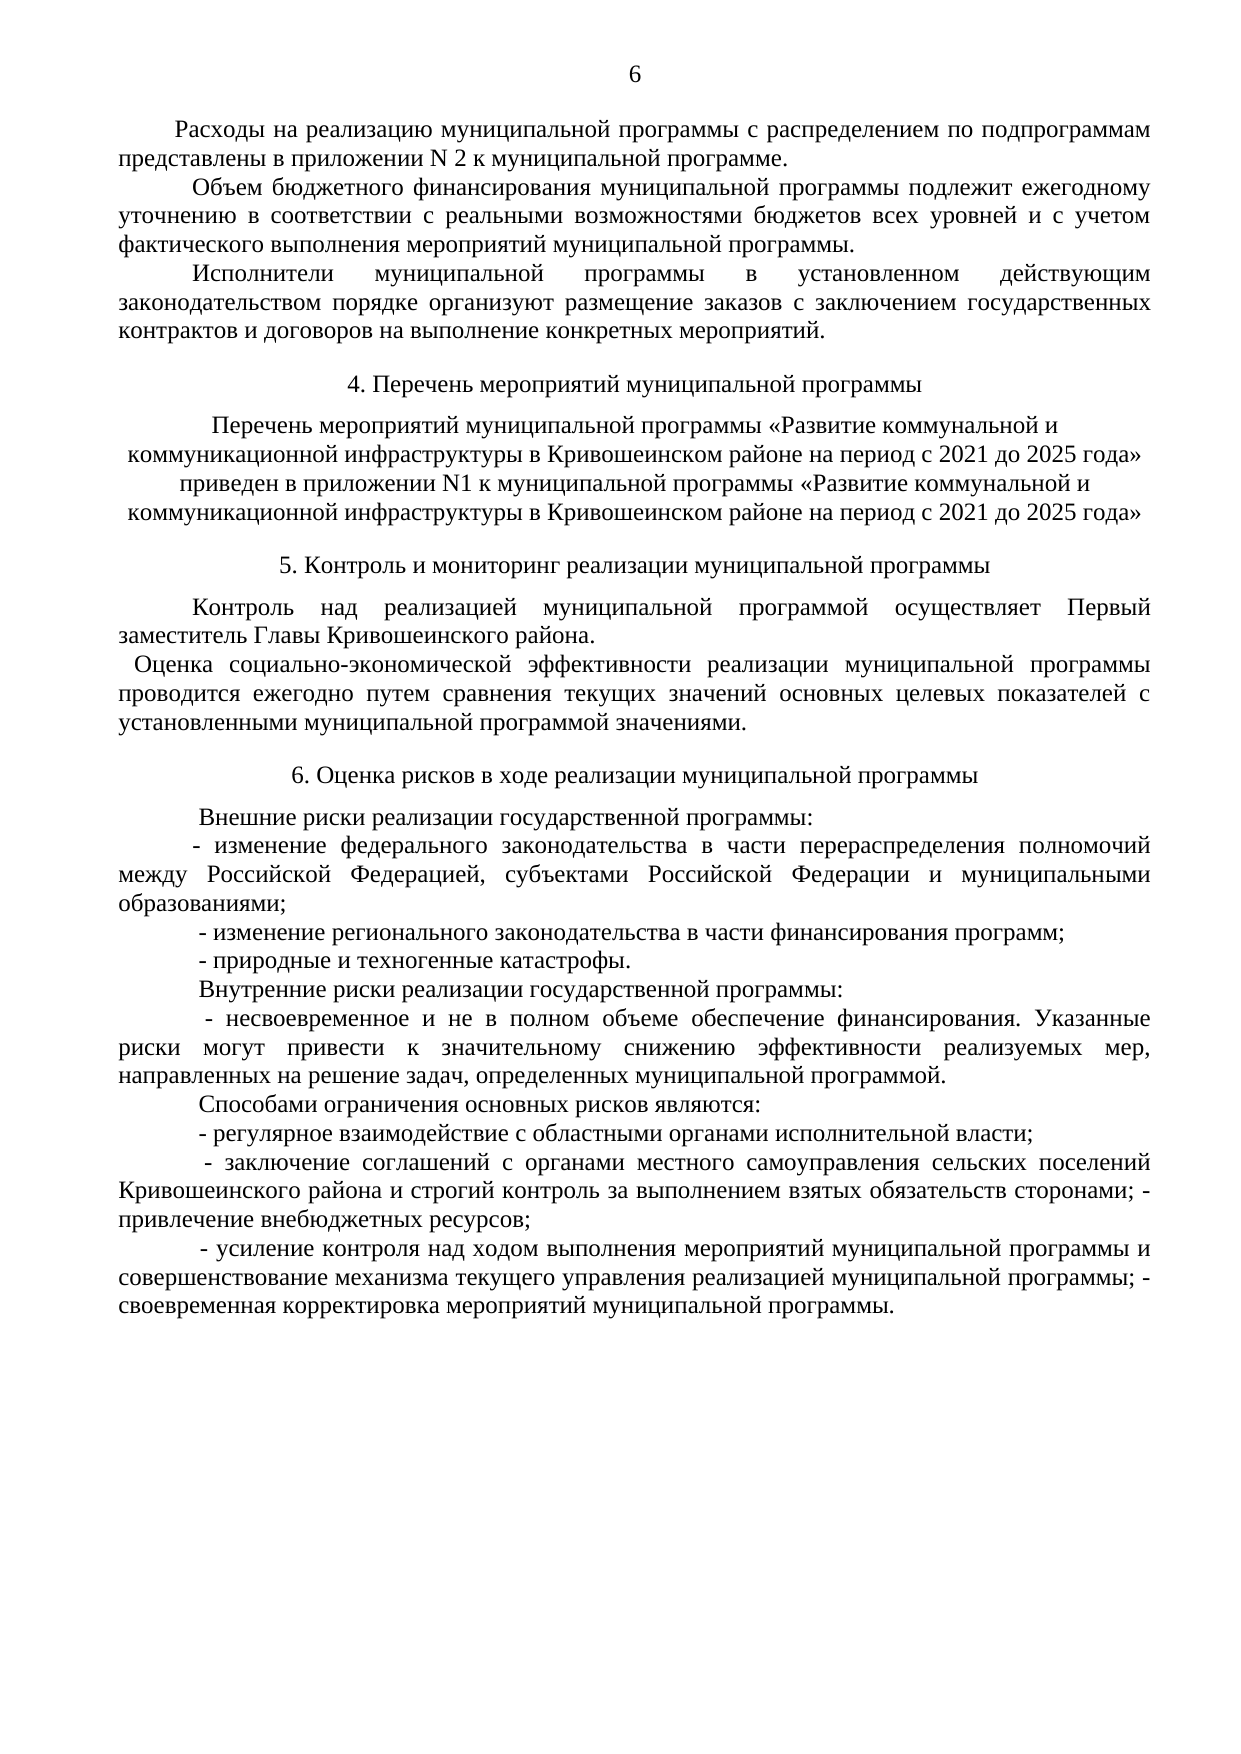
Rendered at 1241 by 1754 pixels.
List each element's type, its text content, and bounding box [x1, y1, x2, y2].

text - несвоевременное и не в полном объеме обеспечение финансирования. Указанные риски могут привести к значительному снижению эффективности реализуемых мер, направленных на решение задач, определенных муниципальной программой. [118, 1003, 1152, 1089]
text Способами ограничения основных рисков являются: [118, 1089, 1152, 1118]
text - усиление контроля над ходом выполнения мероприятий муниципальной программы и совершенствование механизма текущего управления реализацией муниципальной программы; - своевременная корректировка мероприятий муниципальной программы. [118, 1233, 1152, 1319]
text Расходы на реализацию муниципальной программы с распределением по подпрограммам представлены в приложении N 2 к муниципальной программе. [118, 114, 1152, 172]
text - регулярное взаимодействие с областными органами исполнительной власти; [118, 1118, 1152, 1147]
text - изменение регионального законодательства в части финансирования программ; [118, 917, 1152, 945]
text Перечень мероприятий муниципальной программы «Развитие коммунальной и коммуникационной инфраструктуры в Кривошеинском районе на период с 2021 до 2025 года» приведен в приложении N1 к муниципальной программы «Развитие коммунальной и коммуникационной инфраструктуры в Кривошеинском районе на период с 2021 до 2025 года» [118, 410, 1152, 525]
text Внешние риски реализации государственной программы: [118, 802, 1152, 830]
text Внутренние риски реализации государственной программы: [118, 974, 1152, 1003]
text 4. Перечень мероприятий муниципальной программы [118, 369, 1152, 398]
text Оценка социально-экономической эффективности реализации муниципальной программы проводится ежегодно путем сравнения текущих значений основных целевых показателей с установленными муниципальной программой значениями. [118, 649, 1152, 735]
text Объем бюджетного финансирования муниципальной программы подлежит ежегодному уточнению в соответствии с реальными возможностями бюджетов всех уровней и с учетом фактического выполнения мероприятий муниципальной программы. [118, 172, 1152, 258]
text - изменение федерального законодательства в части перераспределения полномочий между Российской Федерацией, субъектами Российской Федерации и муниципальными образованиями; [118, 830, 1152, 917]
text Контроль над реализацией муниципальной программой осуществляет Первый заместитель Главы Кривошеинского района. [118, 592, 1152, 649]
text Исполнители муниципальной программы в установленном действующим законодательством порядке организуют размещение заказов с заключением государственных контрактов и договоров на выполнение конкретных мероприятий. [118, 258, 1152, 344]
text 5. Контроль и мониторинг реализации муниципальной программы [118, 550, 1152, 579]
text - природные и техногенные катастрофы. [118, 945, 1152, 974]
text 6. Оценка рисков в ходе реализации муниципальной программы [118, 760, 1152, 789]
text - заключение соглашений с органами местного самоуправления сельских поселений Кривошеинского района и строгий контроль за выполнением взятых обязательств сторонами; - привлечение внебюджетных ресурсов; [118, 1147, 1152, 1233]
